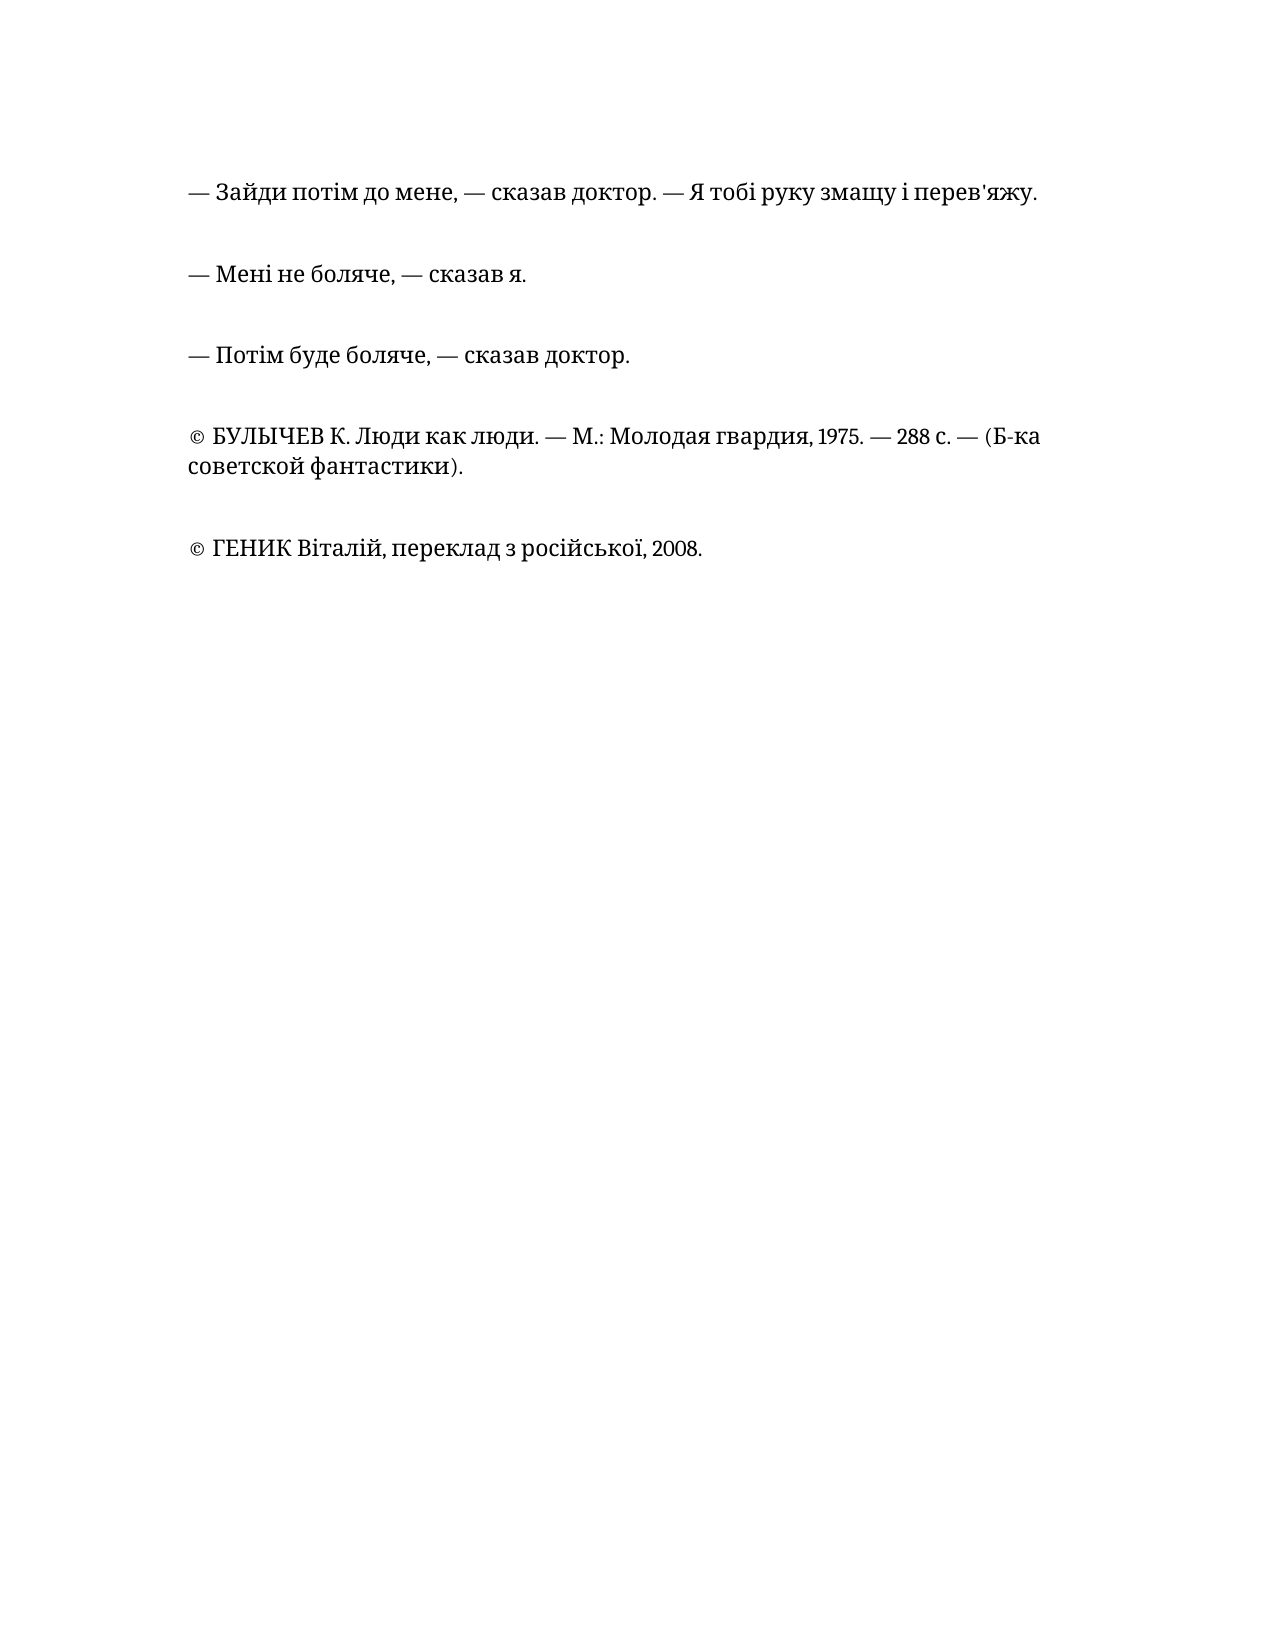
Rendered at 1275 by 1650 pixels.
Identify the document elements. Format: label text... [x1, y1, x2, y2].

text — Мені не боляче, — сказав я. [187, 231, 1087, 288]
text © БУЛЫЧЕВ К. Люди как люди. — М.: Молодая гвардия, 1975. — 288 с. — (Б-ка советской фантастики). [187, 394, 1087, 481]
text — Зайди потім до мене, — сказав доктор. — Я тобі руку змащу і перев'яжу. [187, 150, 1087, 207]
text — Потім буде боляче, — сказав доктор. [187, 312, 1087, 369]
text © ГЕНИК Віталій, переклад з російської, 2008. [187, 505, 1087, 562]
